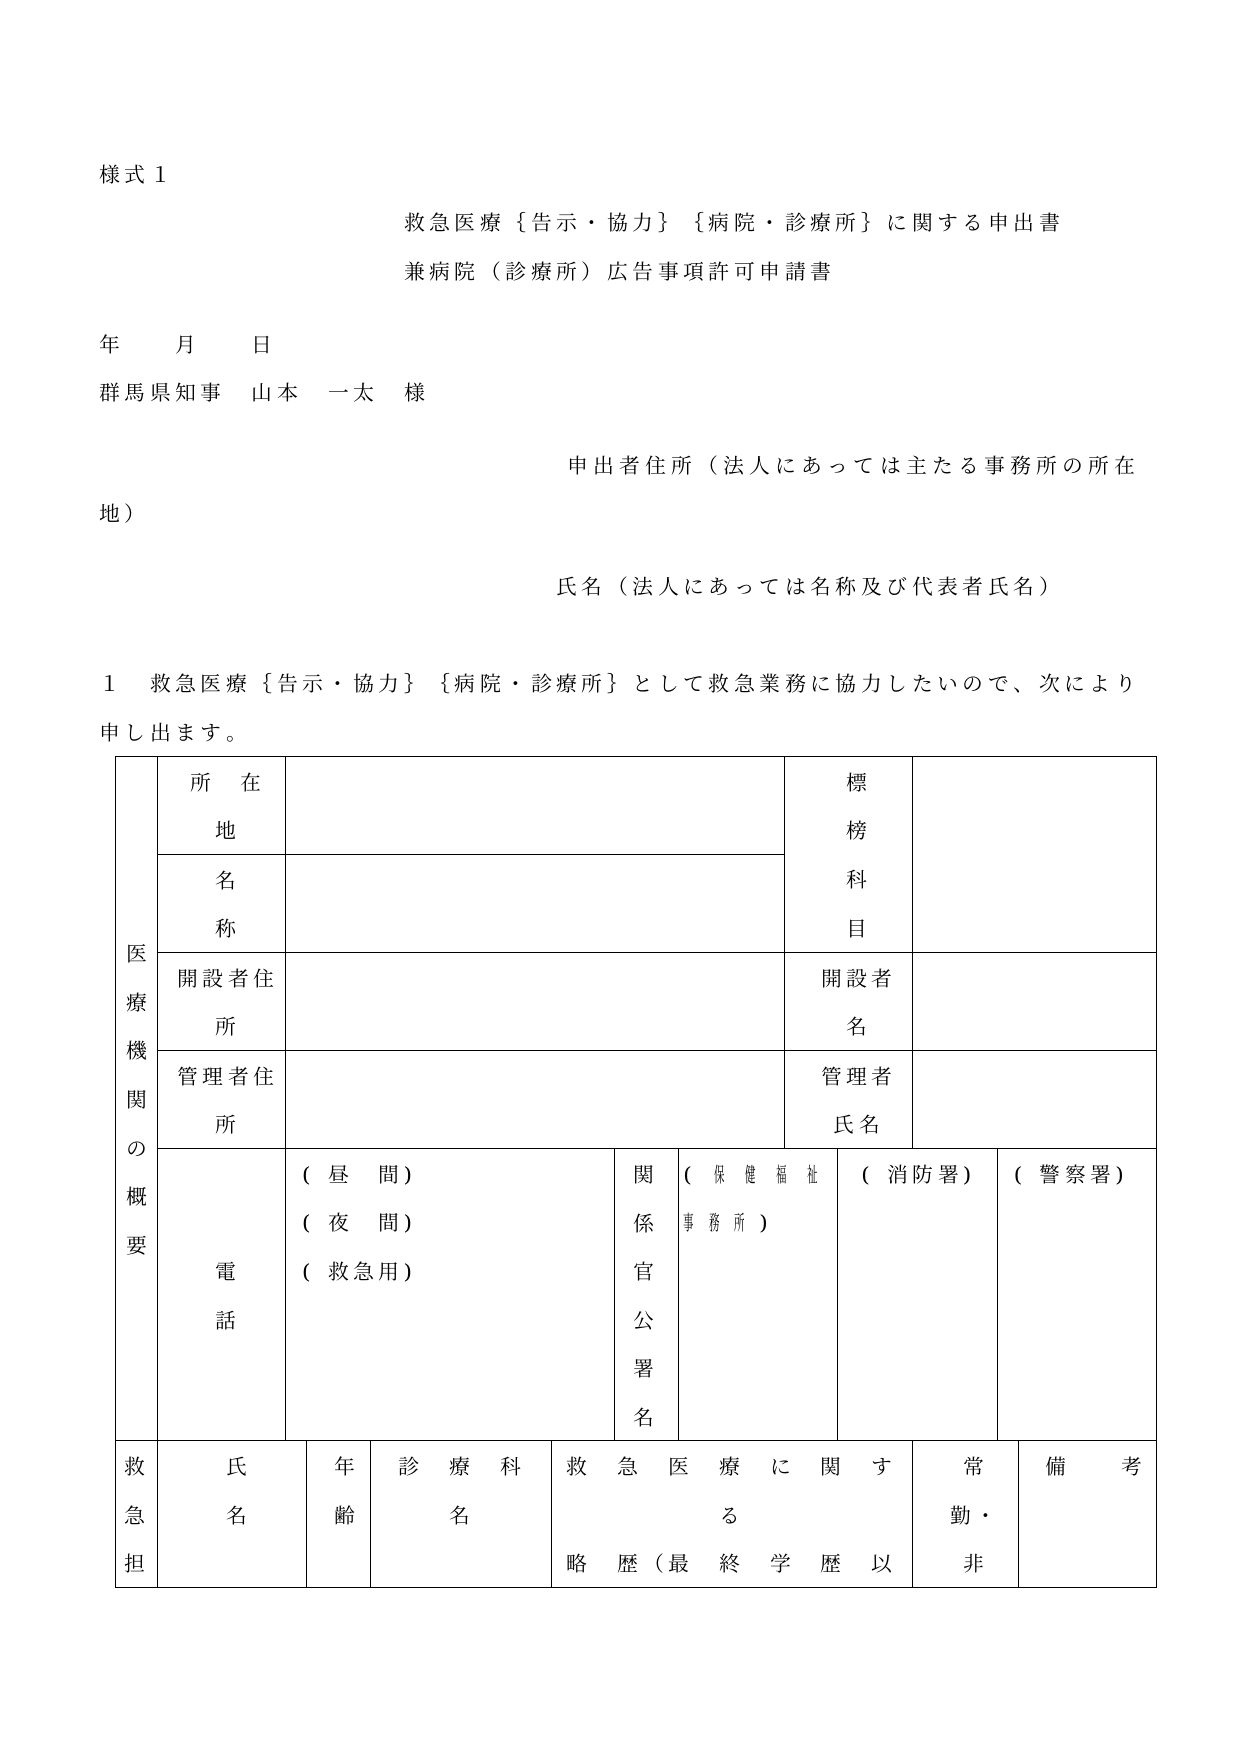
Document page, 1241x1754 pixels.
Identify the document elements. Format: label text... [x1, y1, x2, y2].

table_header 所 在 地 [158, 757, 285, 854]
text 兼病院（診療所）広告事項許可申請書 [99, 246, 1141, 294]
table_cell (消防署) [838, 1149, 997, 1440]
table_cell 名 称 [158, 855, 285, 952]
text 氏名（法人にあっては名称及び代表者氏名） [99, 561, 1141, 610]
table_cell (保健福祉事務所) [679, 1149, 837, 1440]
table_cell [913, 953, 1156, 1050]
table_cell 救急担当医師等の概要 [116, 1441, 157, 1587]
table_header 医療機関の概要 [116, 757, 157, 1440]
table_cell [286, 855, 784, 952]
table_cell 開設者住所 [158, 953, 285, 1050]
table_header 標 榜 科 目 [785, 757, 912, 952]
table_cell 常勤・非 常勤の別 [913, 1441, 1018, 1587]
table_cell (警察署) [998, 1149, 1156, 1440]
table_cell 管理者住所 [158, 1051, 285, 1148]
text 申出者住所（法人にあっては主たる事務所の所在地） [99, 440, 1141, 537]
table_cell 備 考 [1019, 1441, 1156, 1587]
table_cell [286, 1051, 784, 1148]
table_cell 関係 官公 署名 [615, 1149, 678, 1440]
text 様式１ [99, 149, 1141, 197]
table_cell [913, 1051, 1156, 1148]
table_cell 管理者氏名 [785, 1051, 912, 1148]
table_cell 開設者名 [785, 953, 912, 1050]
table_cell 電 話 [158, 1149, 285, 1440]
table_cell 氏 名 [158, 1441, 306, 1587]
table_cell (昼 間) (夜 間) (救急用) [286, 1149, 614, 1440]
table_cell 診 療 科 名 [371, 1441, 551, 1587]
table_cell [552, 1441, 912, 1587]
text １ 救急医療｛告示・協力｝｛病院・診療所｝として救急業務に協力したいので、次により申し出ます。 [99, 658, 1141, 756]
table_header [286, 757, 784, 854]
table_cell [286, 953, 784, 1050]
text 救急医療｛告示・協力｝｛病院・診療所｝に関する申出書 [99, 197, 1141, 246]
text 群馬県知事 山本 一太 様 [99, 367, 1141, 416]
table_cell 年齢 [307, 1441, 370, 1587]
text 年 月 日 [99, 294, 1141, 367]
table_header [913, 757, 1156, 952]
